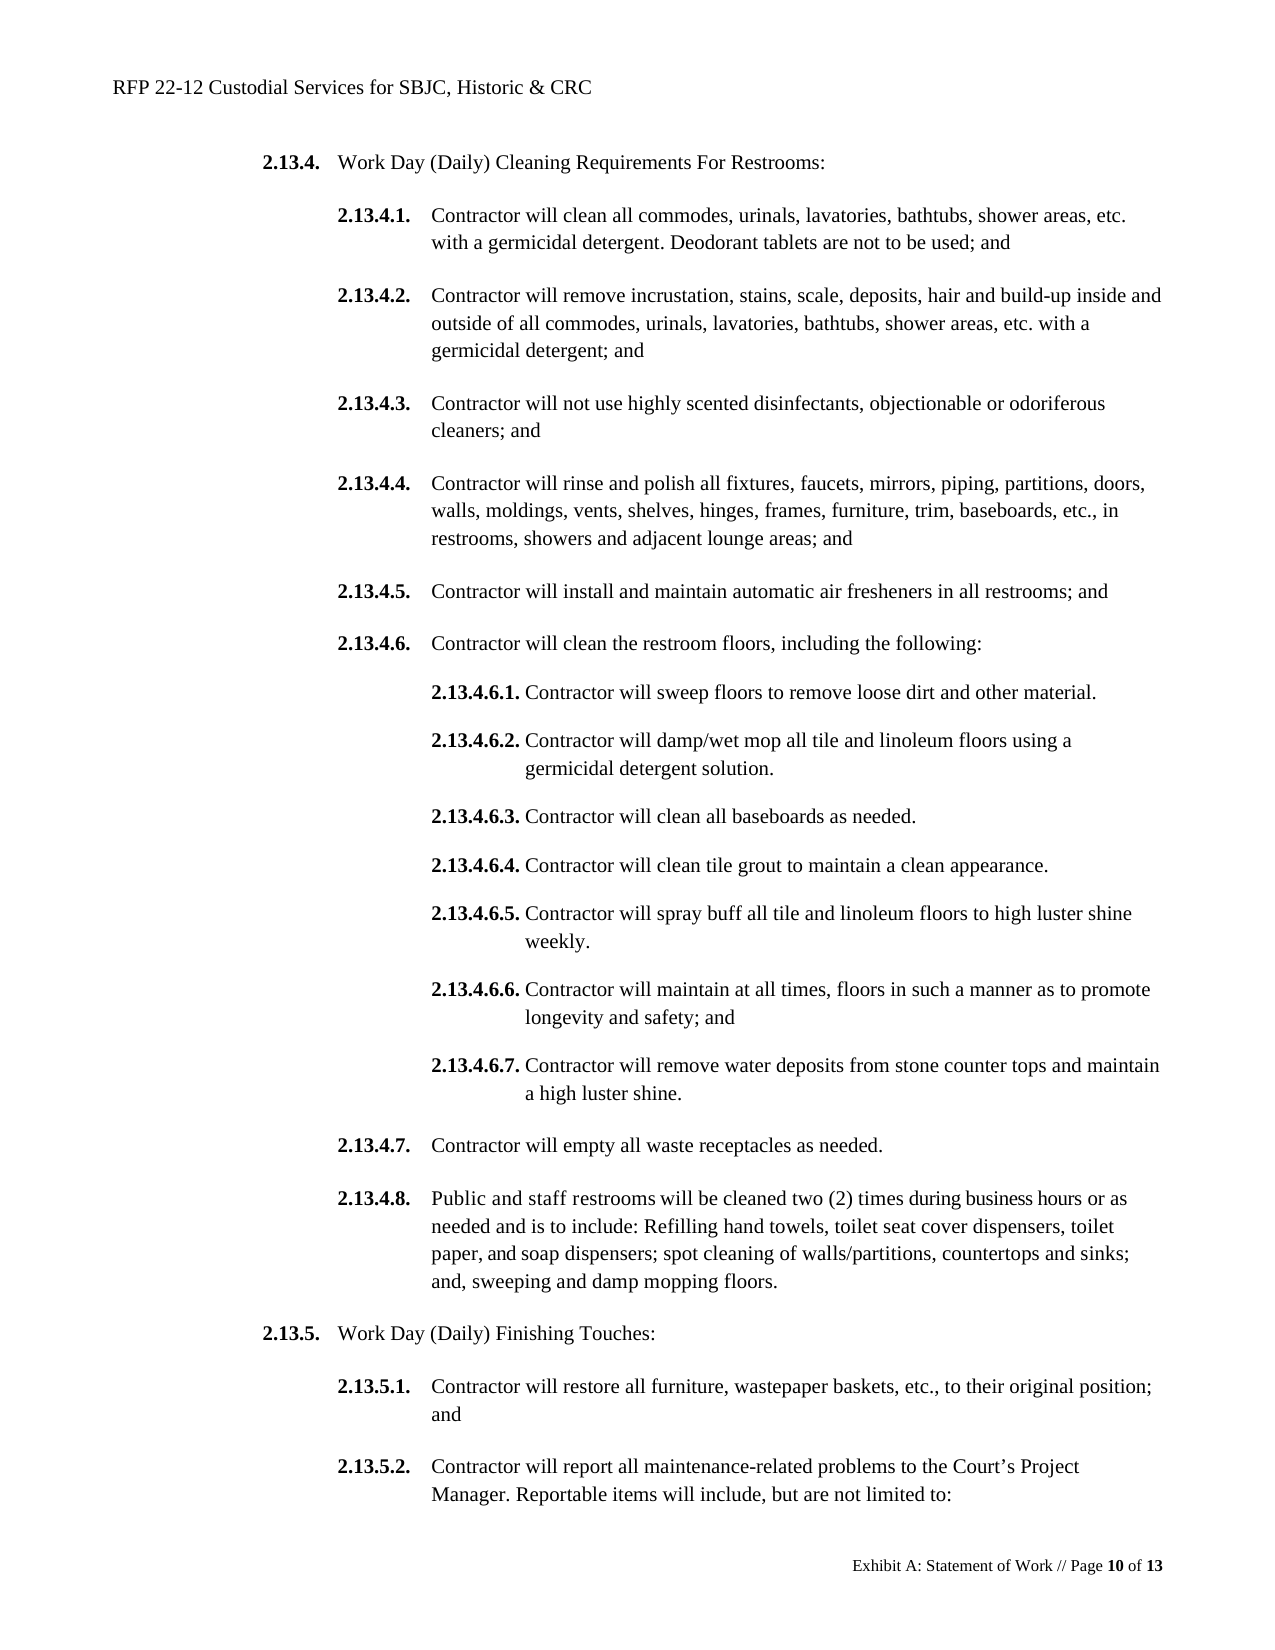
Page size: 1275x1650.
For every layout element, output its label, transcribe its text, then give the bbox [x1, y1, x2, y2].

list Contractor will clean tile grout to maintain a clean appearance. [431, 853, 1162, 877]
list Contractor will clean all commodes, urinals, lavatories, bathtubs, shower areas, etc. with a germicidal detergent. Deodorant tablets are not to be used; and [337, 203, 1162, 254]
list Work Day (Daily) Finishing Touches: [262, 1321, 1162, 1345]
list Contractor will clean the restroom floors, including the following: [337, 631, 1162, 655]
list Public and staff restrooms will be cleaned two (2) times during business hours or as needed and is to include: Refilling hand towels, toilet seat cover dispensers, toilet paper, and soap dispensers; spot cleaning of walls/partitions, countertops and sinks; and, sweeping and damp mopping floors. [337, 1186, 1162, 1293]
list Contractor will maintain at all times, floors in such a manner as to promote longevity and safety; and [431, 977, 1162, 1029]
list Contractor will empty all waste receptacles as needed. [337, 1133, 1162, 1157]
list Contractor will report all maintenance-related problems to the Court’s Project Manager. Reportable items will include, but are not limited to: [337, 1454, 1162, 1506]
list Contractor will install and maintain automatic air fresheners in all restrooms; and [337, 579, 1162, 603]
list Work Day (Daily) Cleaning Requirements For Restrooms: [262, 150, 1162, 174]
list Contractor will not use highly scented disinfectants, objectionable or odoriferous cleaners; and [337, 391, 1162, 442]
list Contractor will sweep floors to remove loose dirt and other material. [431, 680, 1162, 704]
list Contractor will spray buff all tile and linoleum floors to high luster shine weekly. [431, 901, 1162, 953]
list Contractor will remove incrustation, stains, scale, deposits, hair and build-up inside and outside of all commodes, urinals, lavatories, bathtubs, shower areas, etc. with a germicidal detergent; and [337, 283, 1162, 362]
list Contractor will restore all furniture, wastepaper baskets, etc., to their original position; and [337, 1374, 1162, 1426]
list Contractor will damp/wet mop all tile and linoleum floors using a germicidal detergent solution. [431, 728, 1162, 780]
list Contractor will clean all baseboards as needed. [431, 804, 1162, 828]
list Contractor will remove water deposits from stone counter tops and maintain a high luster shine. [431, 1053, 1162, 1105]
list Contractor will rinse and polish all fixtures, faucets, mirrors, piping, partitions, doors, walls, moldings, vents, shelves, hinges, frames, furniture, trim, baseboards, etc., in restrooms, showers and adjacent lounge areas; and [337, 471, 1162, 550]
